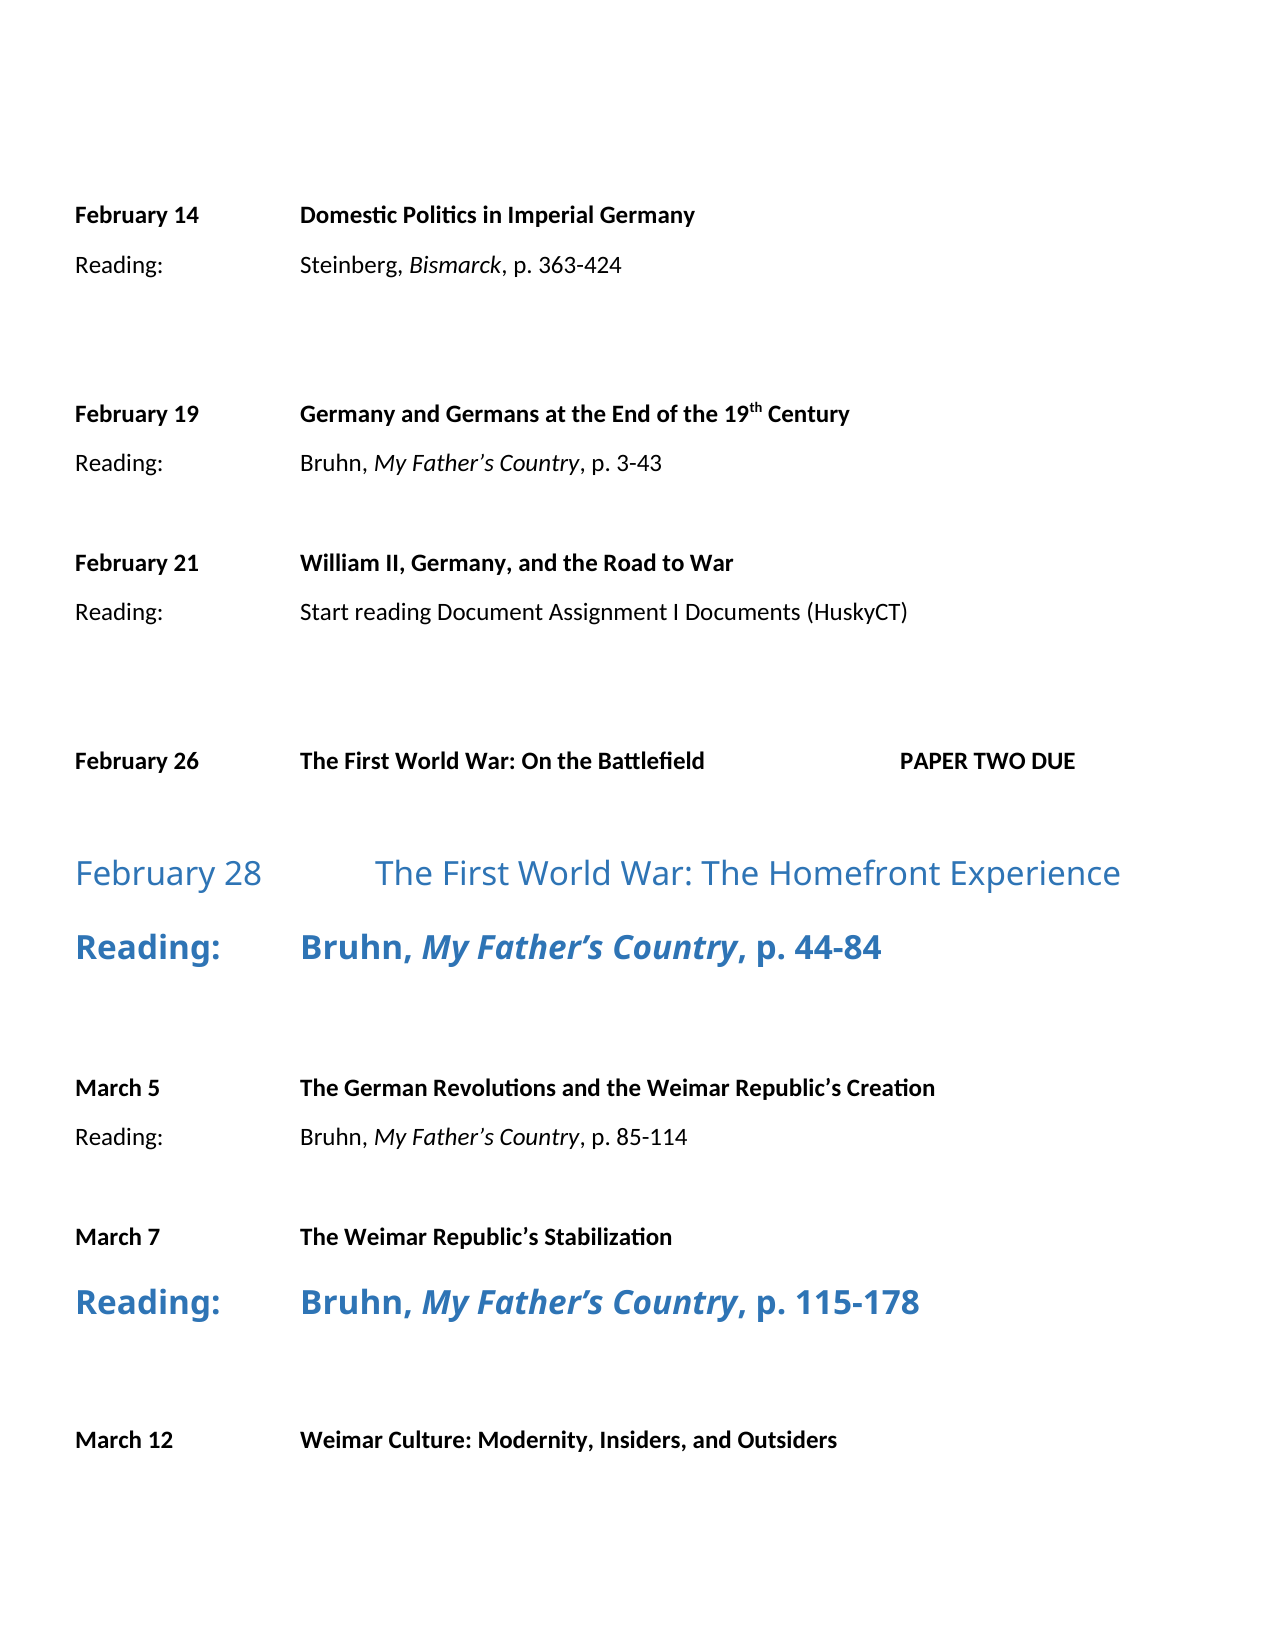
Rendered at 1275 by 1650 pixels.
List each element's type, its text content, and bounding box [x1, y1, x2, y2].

text Reading: Bruhn, My Father’s Country, p. 85-114 [75, 1121, 1200, 1152]
text February 19 Germany and Germans at the End of the 19th Century [75, 398, 1200, 428]
text February 21 William II, Germany, and the Road to War [75, 547, 1200, 577]
text February 26 The First World War: On the Battlefield PAPER TWO DUE [75, 745, 1200, 776]
text February 14 Domestic Politics in Imperial Germany [75, 199, 1200, 230]
text Reading: Bruhn, My Father’s Country, p. 3-43 [75, 447, 1200, 478]
text Reading: Steinberg, Bismarck, p. 363-424 [75, 249, 1275, 280]
text Reading: Start reading Document Assignment I Documents (HuskyCT) [75, 596, 1200, 627]
text March 12 Weimar Culture: Modernity, Insiders, and Outsiders [75, 1424, 1200, 1455]
subtitle February 28 The First World War: The Homefront Experience [75, 850, 1237, 895]
text March 5 The German Revolutions and the Weimar Republic’s Creation [75, 1072, 1200, 1102]
subtitle Reading: Bruhn, My Father’s Country, p. 115-178 [75, 1278, 1200, 1324]
text March 7 The Weimar Republic’s Stabilization [75, 1221, 1200, 1251]
subtitle Reading: Bruhn, My Father’s Country, p. 44-84 [75, 924, 1237, 969]
